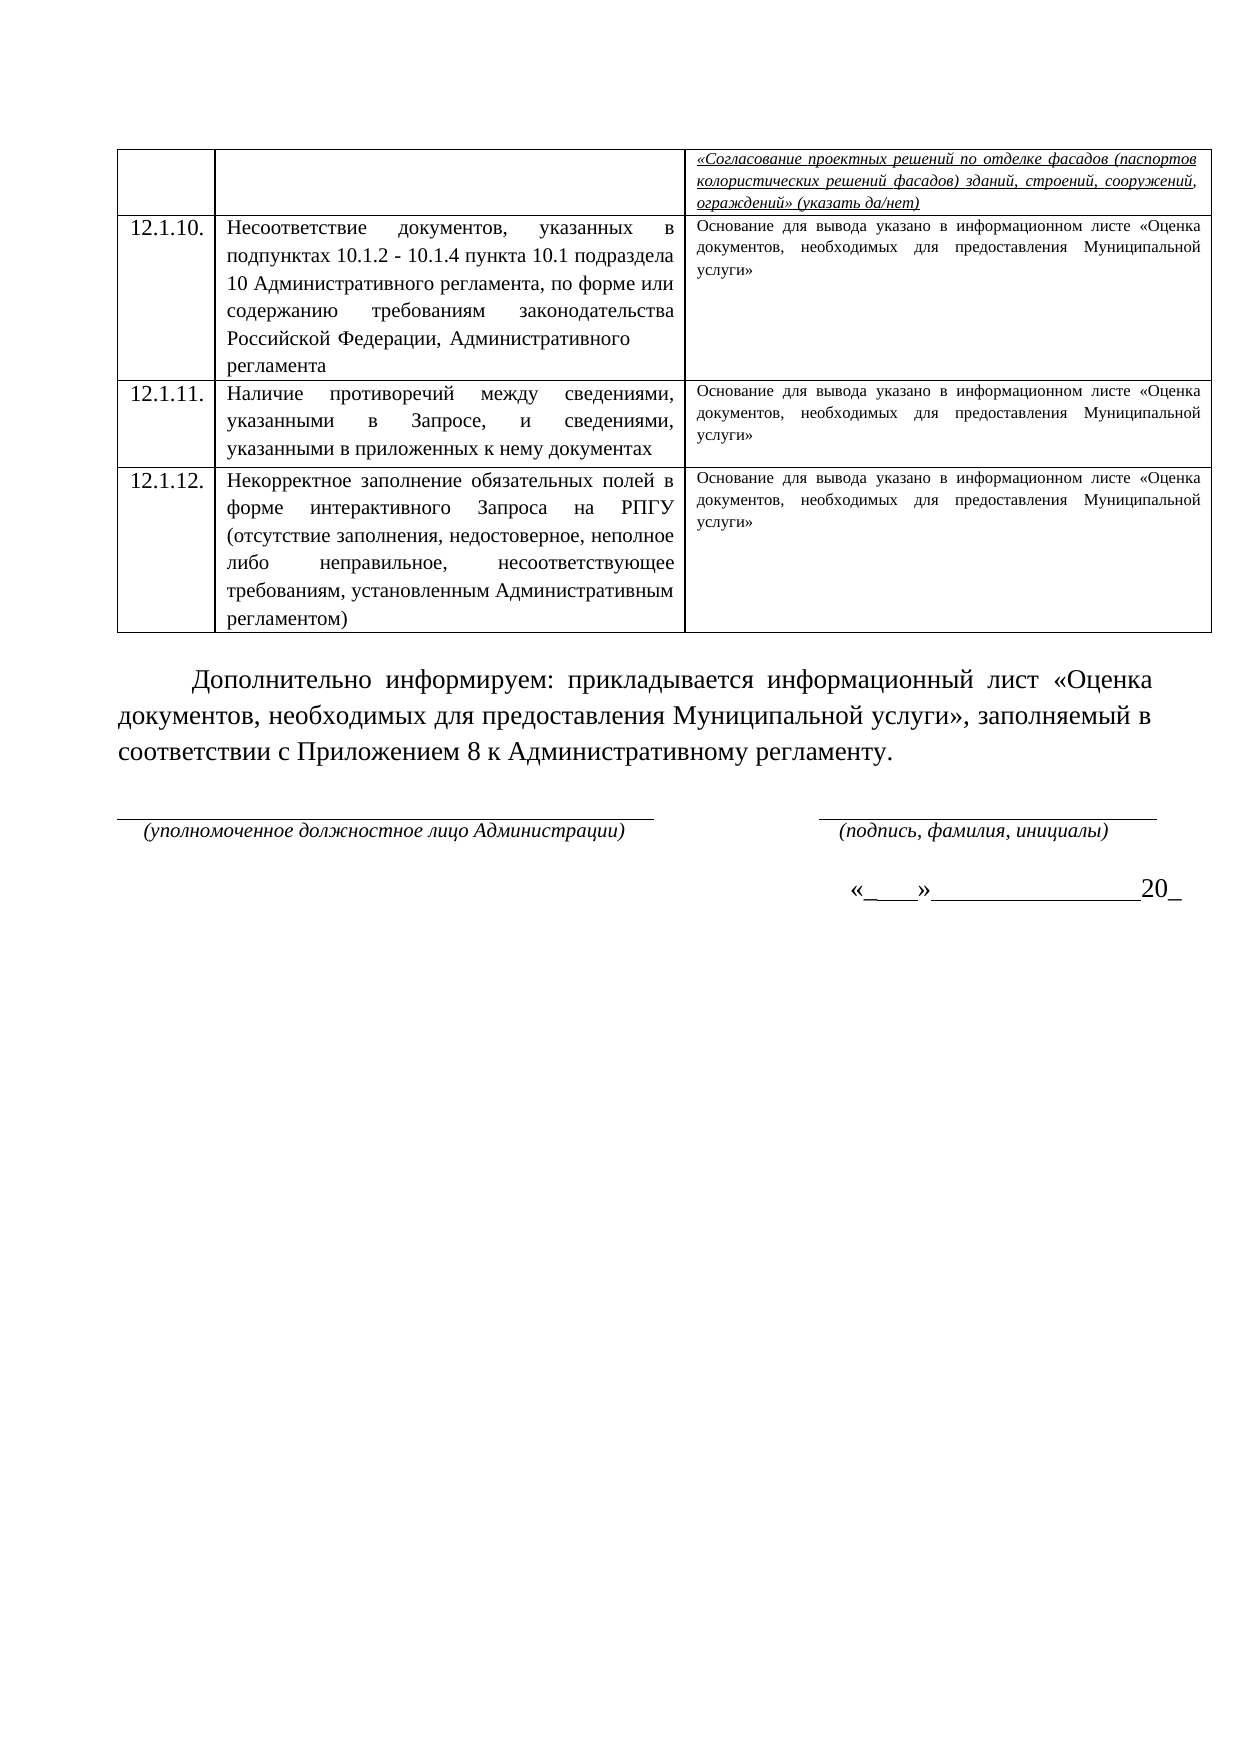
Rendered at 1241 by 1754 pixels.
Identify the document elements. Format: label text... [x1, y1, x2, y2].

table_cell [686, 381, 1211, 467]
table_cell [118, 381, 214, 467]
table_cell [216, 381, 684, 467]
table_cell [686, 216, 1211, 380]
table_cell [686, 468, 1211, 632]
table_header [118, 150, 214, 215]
text Дополнительно информируем: прикладывается информационный лист «Оценка документов, необходимых для предоставления Муниципальной услуги», заполняемый в соответствии с Приложением 8 к Административному регламенту. [118, 663, 1152, 766]
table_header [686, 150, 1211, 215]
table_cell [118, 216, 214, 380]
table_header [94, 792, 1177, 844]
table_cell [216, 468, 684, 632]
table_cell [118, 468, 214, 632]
text «_ » 20_ [81, 872, 1181, 904]
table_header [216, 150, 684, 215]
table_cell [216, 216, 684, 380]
